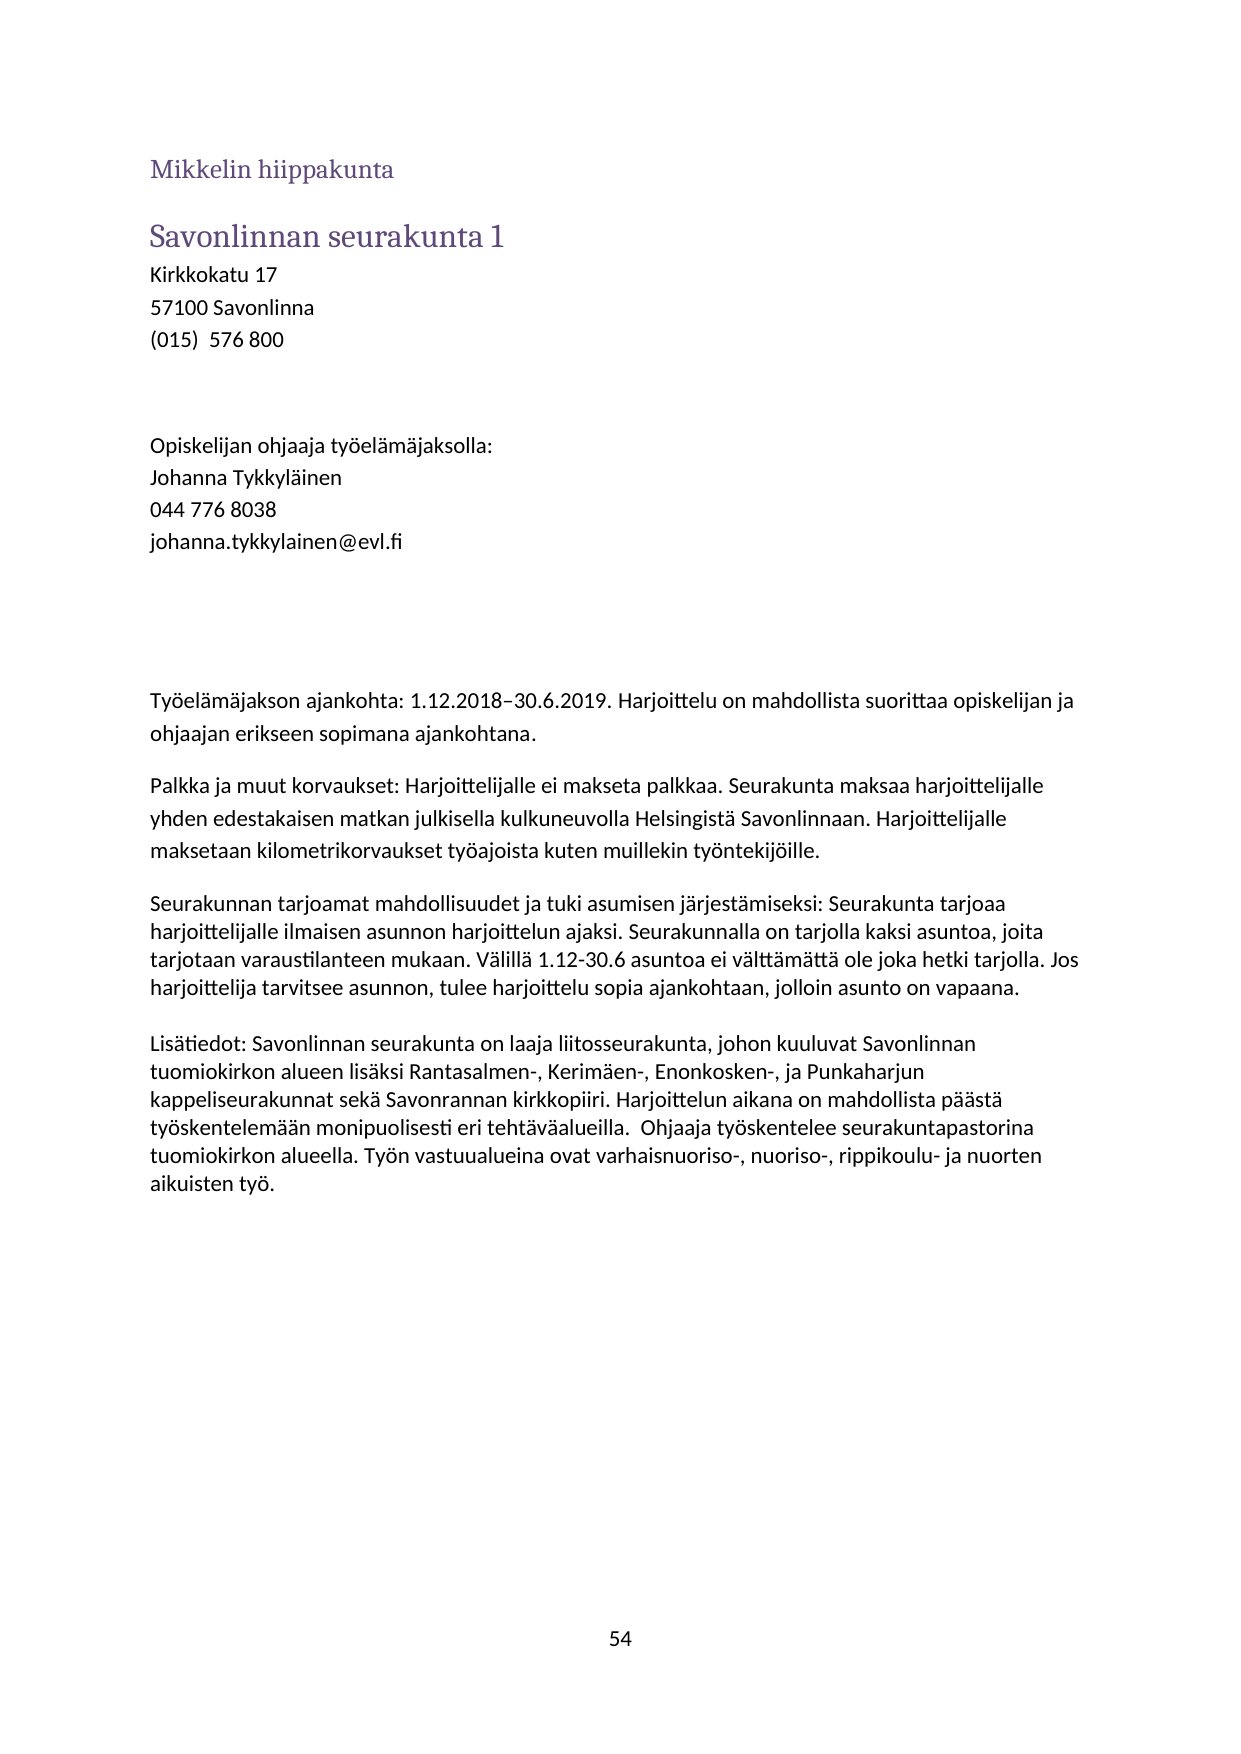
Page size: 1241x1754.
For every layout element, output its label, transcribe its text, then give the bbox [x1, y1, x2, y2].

text Savonlinnan seurakunta 1 Kirkkokatu 17 57100 Savonlinna (015) 576 800 [150, 218, 1090, 353]
text Työelämäjakson ajankohta: 1.12.2018–30.6.2019. Harjoittelu on mahdollista suorittaa opiskelijan ja ohjaajan erikseen sopimana ajankohtana. [150, 686, 1090, 747]
text Opiskelijan ohjaaja työelämäjaksolla: Johanna Tykkyläinen 044 776 8038 johanna.tykkylainen@evl.fi [150, 431, 1090, 555]
text Seurakunnan tarjoamat mahdollisuudet ja tuki asumisen järjestämiseksi: Seurakunta tarjoaa harjoittelijalle ilmaisen asunnon harjoittelun ajaksi. Seurakunnalla on tarjolla kaksi asuntoa, joita tarjotaan varaustilanteen mukaan. Välillä 1.12-30.6 asuntoa ei välttämättä ole joka hetki tarjolla. Jos harjoittelija tarvitsee asunnon, tulee harjoittelu sopia ajankohtaan, jolloin asunto on vapaana. [150, 889, 1090, 1001]
text Palkka ja muut korvaukset: Harjoittelijalle ei makseta palkkaa. Seurakunta maksaa harjoittelijalle yhden edestakaisen matkan julkisella kulkuneuvolla Helsingistä Savonlinnaan. Harjoittelijalle maksetaan kilometrikorvaukset työajoista kuten muillekin työntekijöille. [150, 772, 1090, 864]
subtitle Mikkelin hiippakunta [150, 154, 1090, 185]
text Lisätiedot: Savonlinnan seurakunta on laaja liitosseurakunta, johon kuuluvat Savonlinnan tuomiokirkon alueen lisäksi Rantasalmen-, Kerimäen-, Enonkosken-, ja Punkaharjun kappeliseurakunnat sekä Savonrannan kirkkopiiri. Harjoittelun aikana on mahdollista päästä työskentelemään monipuolisesti eri tehtäväalueilla. Ohjaaja työskentelee seurakuntapastorina tuomiokirkon alueella. Työn vastuualueina ovat varhaisnuoriso-, nuoriso-, rippikoulu- ja nuorten aikuisten työ. [150, 1029, 1090, 1197]
